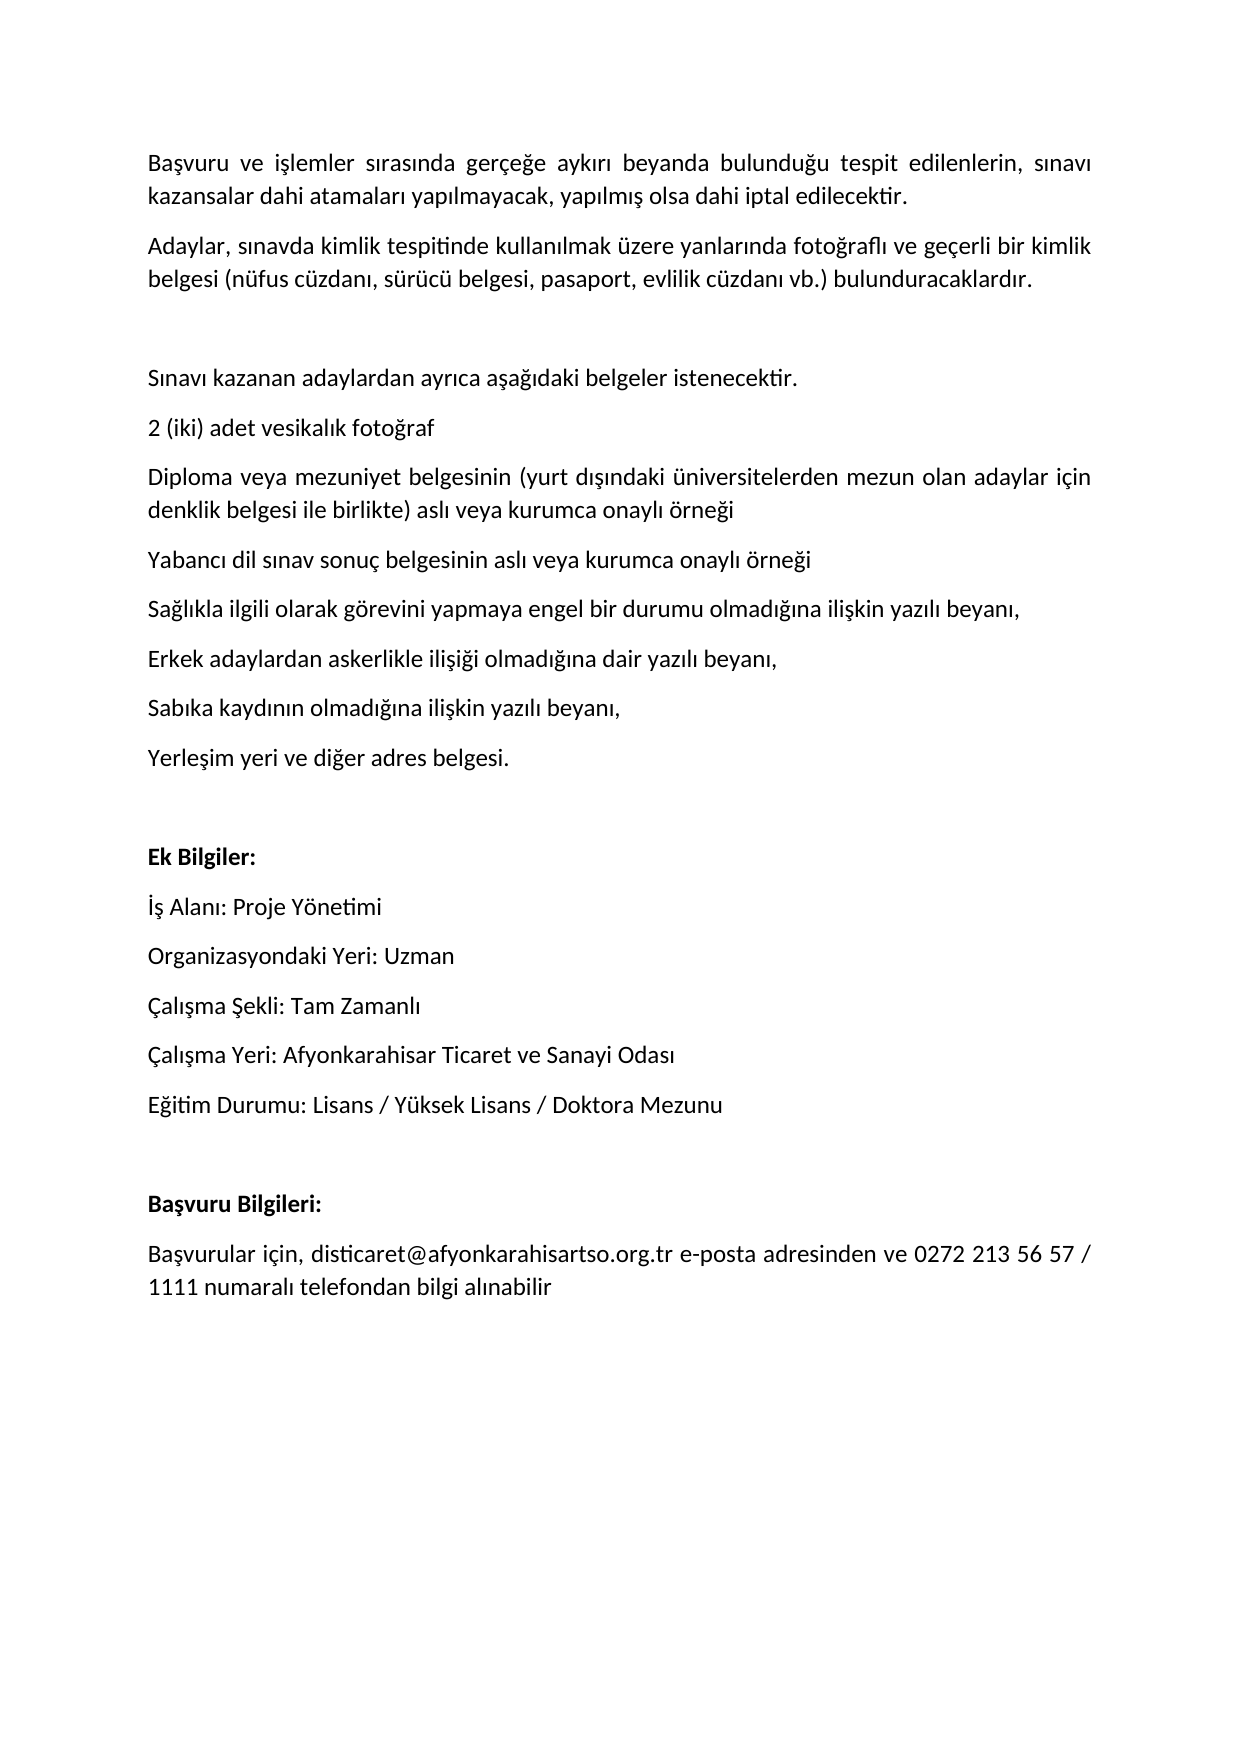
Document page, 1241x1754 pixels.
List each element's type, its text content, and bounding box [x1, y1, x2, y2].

text Çalışma Şekli: Tam Zamanlı [148, 990, 1093, 1021]
text Organizasyondaki Yeri: Uzman [148, 941, 1093, 971]
text İş Alanı: Proje Yönetimi [148, 891, 1093, 921]
text Eğitim Durumu: Lisans / Yüksek Lisans / Doktora Mezunu [148, 1089, 1093, 1120]
text Diploma veya mezuniyet belgesinin (yurt dışındaki üniversitelerden mezun olan adaylar için denklik belgesi ile birlikte) aslı veya kurumca onaylı örneği [148, 461, 1093, 525]
text Erkek adaylardan askerlikle ilişiği olmadığına dair yazılı beyanı, [148, 643, 1093, 673]
text Başvuru ve işlemler sırasında gerçeğe aykırı beyanda bulunduğu tespit edilenlerin, sınavı kazansalar dahi atamaları yapılmayacak, yapılmış olsa dahi iptal edilecektir. [148, 148, 1093, 211]
text Adaylar, sınavda kimlik tespitinde kullanılmak üzere yanlarında fotoğraflı ve geçerli bir kimlik belgesi (nüfus cüzdanı, sürücü belgesi, pasaport, evlilik cüzdanı vb.) bulunduracaklardır. [148, 230, 1093, 293]
text Başvuru Bilgileri: [148, 1188, 1093, 1219]
text Başvurular için, disticaret@afyonkarahisartso.org.tr e-posta adresinden ve 0272 213 56 57 / 1111 numaralı telefondan bilgi alınabilir [148, 1238, 1093, 1301]
text Ek Bilgiler: [148, 841, 1093, 872]
text Sağlıkla ilgili olarak görevini yapmaya engel bir durumu olmadığına ilişkin yazılı beyanı, [148, 593, 1093, 624]
text Sabıka kaydının olmadığına ilişkin yazılı beyanı, [148, 693, 1093, 723]
text Yerleşim yeri ve diğer adres belgesi. [148, 742, 1093, 773]
text 2 (iki) adet vesikalık fotoğraf [148, 412, 1093, 442]
text Yabancı dil sınav sonuç belgesinin aslı veya kurumca onaylı örneği [148, 544, 1093, 574]
text Sınavı kazanan adaylardan ayrıca aşağıdaki belgeler istenecektir. [148, 362, 1093, 393]
text Çalışma Yeri: Afyonkarahisar Ticaret ve Sanayi Odası [148, 1040, 1093, 1070]
